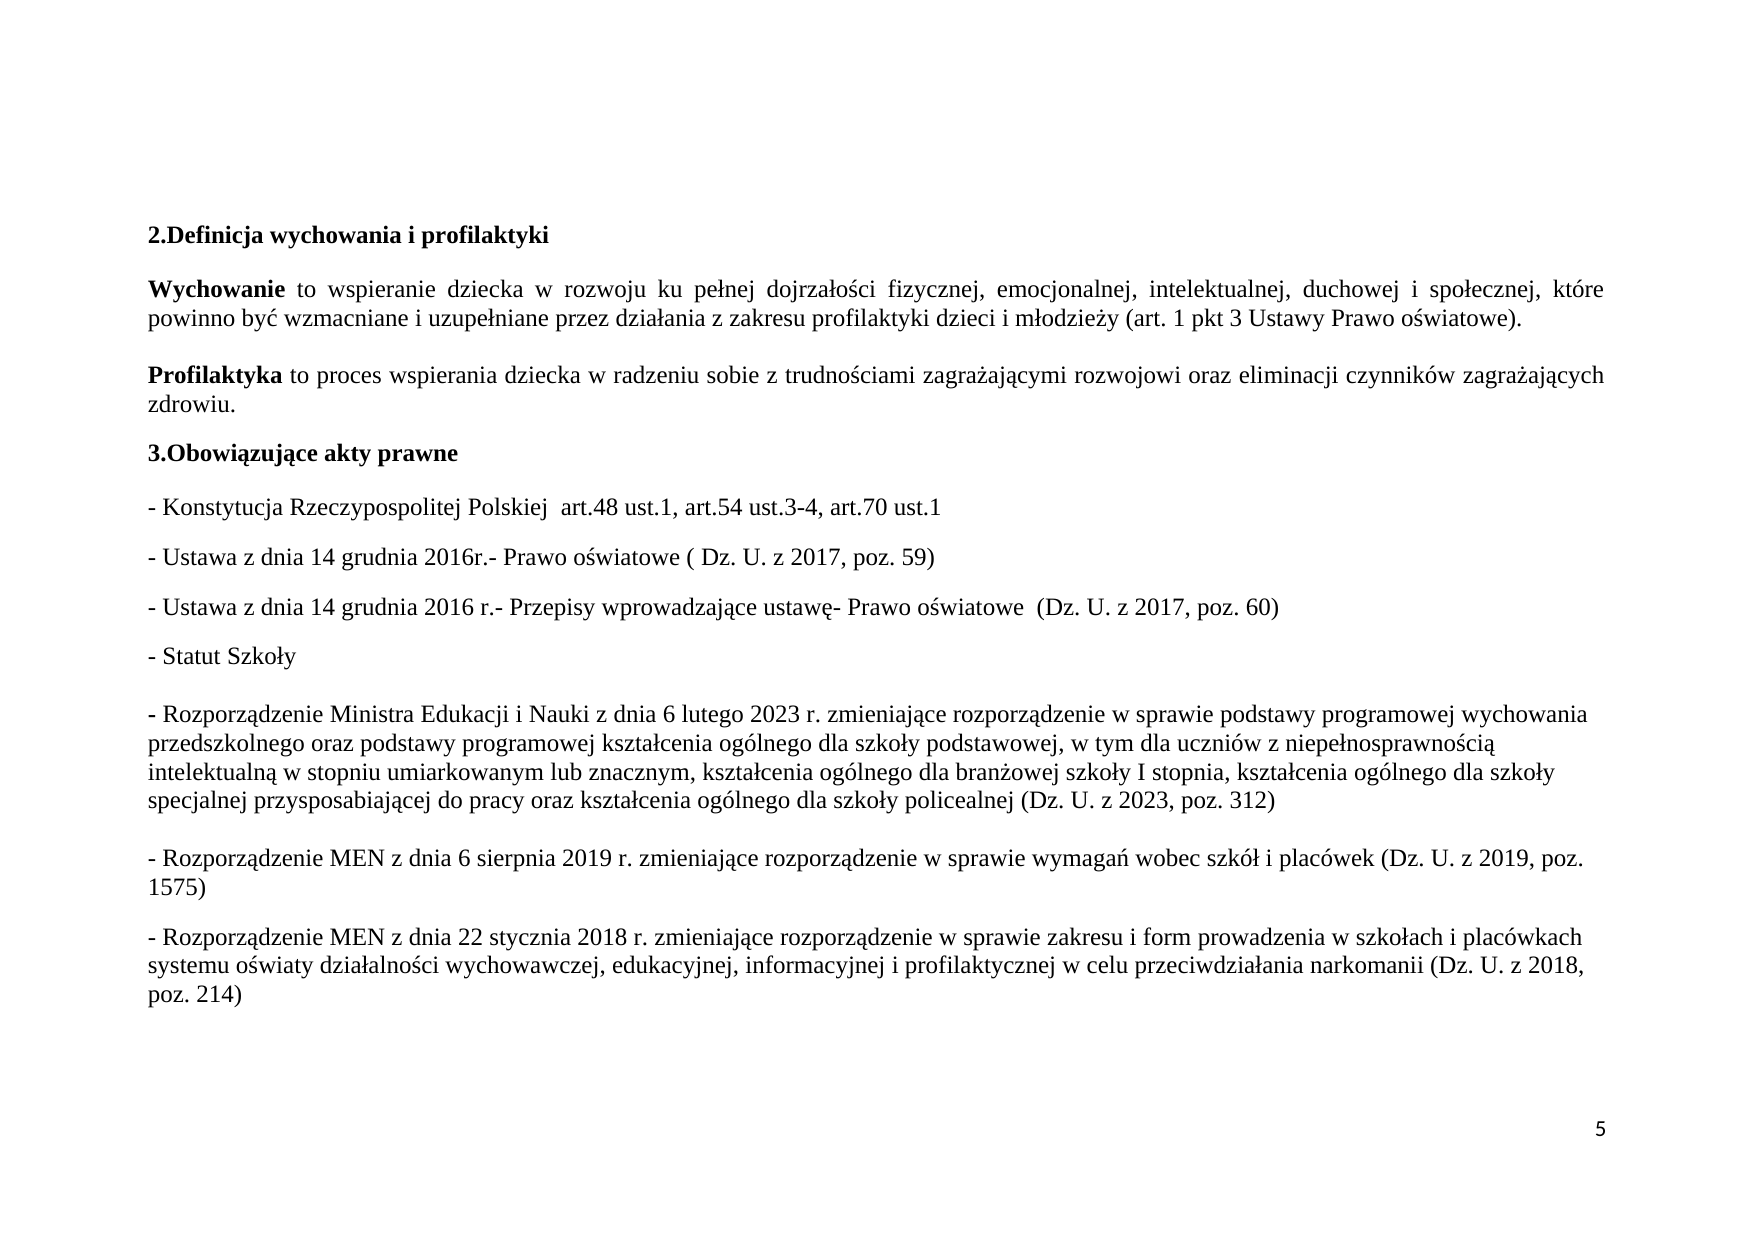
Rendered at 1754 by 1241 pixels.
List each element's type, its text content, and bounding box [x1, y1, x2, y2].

text - Rozporządzenie MEN z dnia 6 sierpnia 2019 r. zmieniające rozporządzenie w sprawie wymagań wobec szkół i placówek (Dz. U. z 2019, poz. 1575) [148, 843, 1606, 901]
text Wychowanie to wspieranie dziecka w rozwoju ku pełnej dojrzałości fizycznej, emocjonalnej, intelektualnej, duchowej i społecznej, które powinno być wzmacniane i uzupełniane przez działania z zakresu profilaktyki dzieci i młodzieży (art. 1 pkt 3 Ustawy Prawo oświatowe). [148, 274, 1606, 331]
text - Ustawa z dnia 14 grudnia 2016r.- Prawo oświatowe ( Dz. U. z 2017, poz. 59) [148, 542, 1606, 571]
text - Rozporządzenie MEN z dnia 22 stycznia 2018 r. zmieniające rozporządzenie w sprawie zakresu i form prowadzenia w szkołach i placówkach systemu oświaty działalności wychowawczej, edukacyjnej, informacyjnej i profilaktycznej w celu przeciwdziałania narkomanii (Dz. U. z 2018, poz. 214) [148, 922, 1606, 1008]
text 3.Obowiązujące akty prawne [148, 438, 1606, 467]
text - Konstytucja Rzeczypospolitej Polskiej art.48 ust.1, art.54 ust.3-4, art.70 ust.1 [148, 492, 1606, 521]
text - Statut Szkoły [148, 641, 1606, 670]
text Profilaktyka to proces wspierania dziecka w radzeniu sobie z trudnościami zagrażającymi rozwojowi oraz eliminacji czynników zagrażających zdrowiu. [148, 360, 1606, 418]
text 2.Definicja wychowania i profilaktyki [148, 220, 1606, 249]
subtitle - Rozporządzenie Ministra Edukacji i Nauki z dnia 6 lutego 2023 r. zmieniające rozporządzenie w sprawie podstawy programowej wychowania przedszkolnego oraz podstawy programowej kształcenia ogólnego dla szkoły podstawowej, w tym dla uczniów z niepełnosprawnością intelektualną w stopniu umiarkowanym lub znacznym, kształcenia ogólnego dla branżowej szkoły I stopnia, kształcenia ogólnego dla szkoły specjalnej przysposabiającej do pracy oraz kształcenia ogólnego dla szkoły policealnej (Dz. U. z 2023, poz. 312) [148, 699, 1606, 814]
text - Ustawa z dnia 14 grudnia 2016 r.- Przepisy wprowadzające ustawę- Prawo oświatowe (Dz. U. z 2017, poz. 60) [148, 592, 1606, 620]
